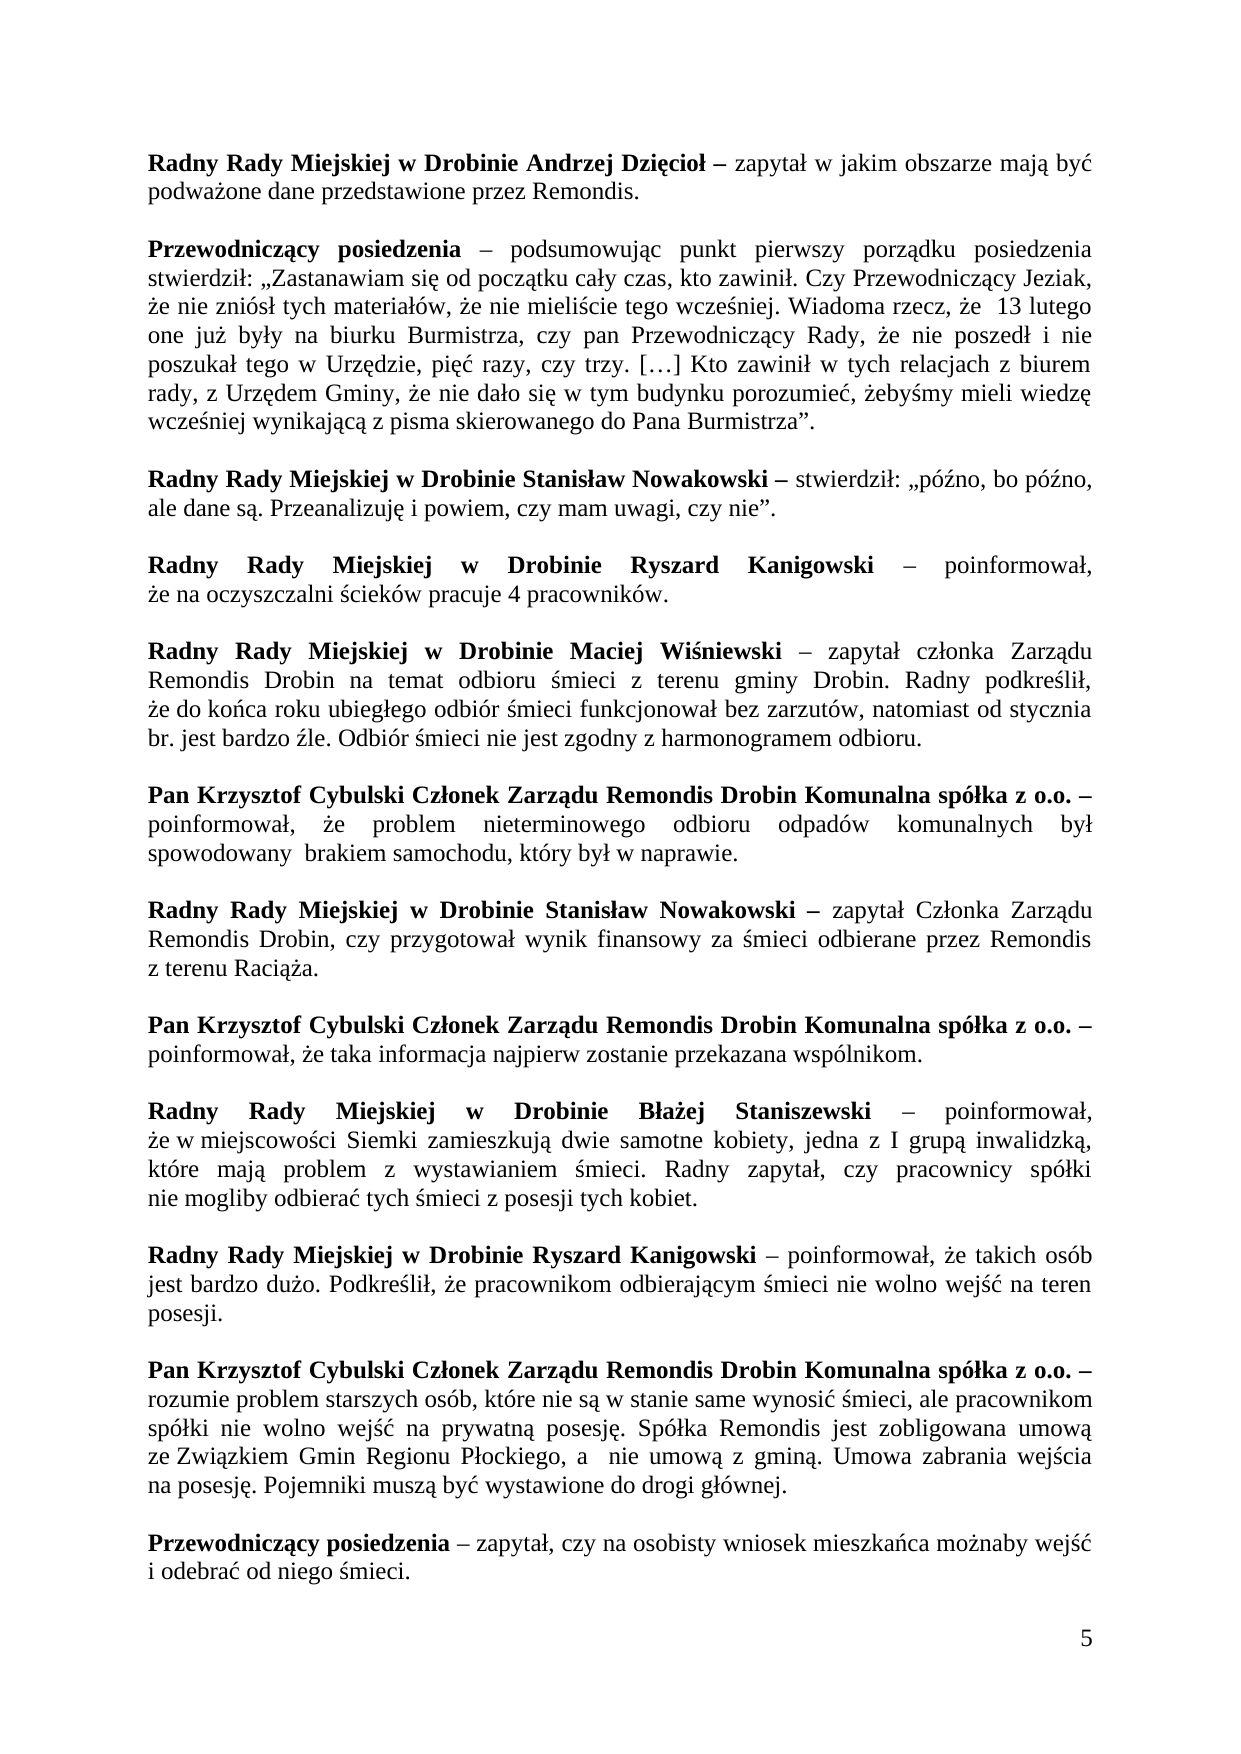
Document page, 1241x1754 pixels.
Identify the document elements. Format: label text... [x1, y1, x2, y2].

text Radny Rady Miejskiej w Drobinie Ryszard Kanigowski – poinformował, że na oczyszczalni ścieków pracuje 4 pracowników. [148, 550, 1093, 608]
text Pan Krzysztof Cybulski Członek Zarządu Remondis Drobin Komunalna spółka z o.o. – poinformował, że taka informacja najpierw zostanie przekazana wspólnikom. [148, 1010, 1093, 1068]
text Radny Rady Miejskiej w Drobinie Andrzej Dzięcioł – zapytał w jakim obszarze mają być podważone dane przedstawione przez Remondis. [148, 148, 1093, 205]
text Przewodniczący posiedzenia – podsumowując punkt pierwszy porządku posiedzenia stwierdził: „Zastanawiam się od początku cały czas, kto zawinił. Czy Przewodniczący Jeziak, że nie zniósł tych materiałów, że nie mieliście tego wcześniej. Wiadoma rzecz, że 13 lutego one już były na biurku Burmistrza, czy pan Przewodniczący Rady, że nie poszedł i nie poszukał tego w Urzędzie, pięć razy, czy trzy. […] Kto zawinił w tych relacjach z biurem rady, z Urzędem Gminy, że nie dało się w tym budynku porozumieć, żebyśmy mieli wiedzę wcześniej wynikającą z pisma skierowanego do Pana Burmistrza”. [148, 234, 1093, 435]
text Radny Rady Miejskiej w Drobinie Błażej Staniszewski – poinformował, że w miejscowości Siemki zamieszkują dwie samotne kobiety, jedna z I grupą inwalidzką, które mają problem z wystawianiem śmieci. Radny zapytał, czy pracownicy spółki nie mogliby odbierać tych śmieci z posesji tych kobiet. [148, 1096, 1093, 1211]
text Radny Rady Miejskiej w Drobinie Stanisław Nowakowski – zapytał Członka Zarządu Remondis Drobin, czy przygotował wynik finansowy za śmieci odbierane przez Remondis z terenu Raciąża. [148, 895, 1093, 981]
text Pan Krzysztof Cybulski Członek Zarządu Remondis Drobin Komunalna spółka z o.o. – rozumie problem starszych osób, które nie są w stanie same wynosić śmieci, ale pracownikom spółki nie wolno wejść na prywatną posesję. Spółka Remondis jest zobligowana umową ze Związkiem Gmin Regionu Płockiego, a nie umową z gminą. Umowa zabrania wejścia na posesję. Pojemniki muszą być wystawione do drogi głównej. [148, 1355, 1093, 1499]
text Przewodniczący posiedzenia – zapytał, czy na osobisty wniosek mieszkańca możnaby wejść i odebrać od niego śmieci. [148, 1528, 1093, 1585]
text Radny Rady Miejskiej w Drobinie Stanisław Nowakowski – stwierdził: „późno, bo późno, ale dane są. Przeanalizuję i powiem, czy mam uwagi, czy nie”. [148, 464, 1093, 521]
text Pan Krzysztof Cybulski Członek Zarządu Remondis Drobin Komunalna spółka z o.o. – poinformował, że problem nieterminowego odbioru odpadów komunalnych był spowodowany brakiem samochodu, który był w naprawie. [148, 780, 1093, 866]
text Radny Rady Miejskiej w Drobinie Ryszard Kanigowski – poinformował, że takich osób jest bardzo dużo. Podkreślił, że pracownikom odbierającym śmieci nie wolno wejść na teren posesji. [148, 1240, 1093, 1326]
text Radny Rady Miejskiej w Drobinie Maciej Wiśniewski – zapytał członka Zarządu Remondis Drobin na temat odbioru śmieci z terenu gminy Drobin. Radny podkreślił, że do końca roku ubiegłego odbiór śmieci funkcjonował bez zarzutów, natomiast od stycznia br. jest bardzo źle. Odbiór śmieci nie jest zgodny z harmonogramem odbioru. [148, 636, 1093, 751]
